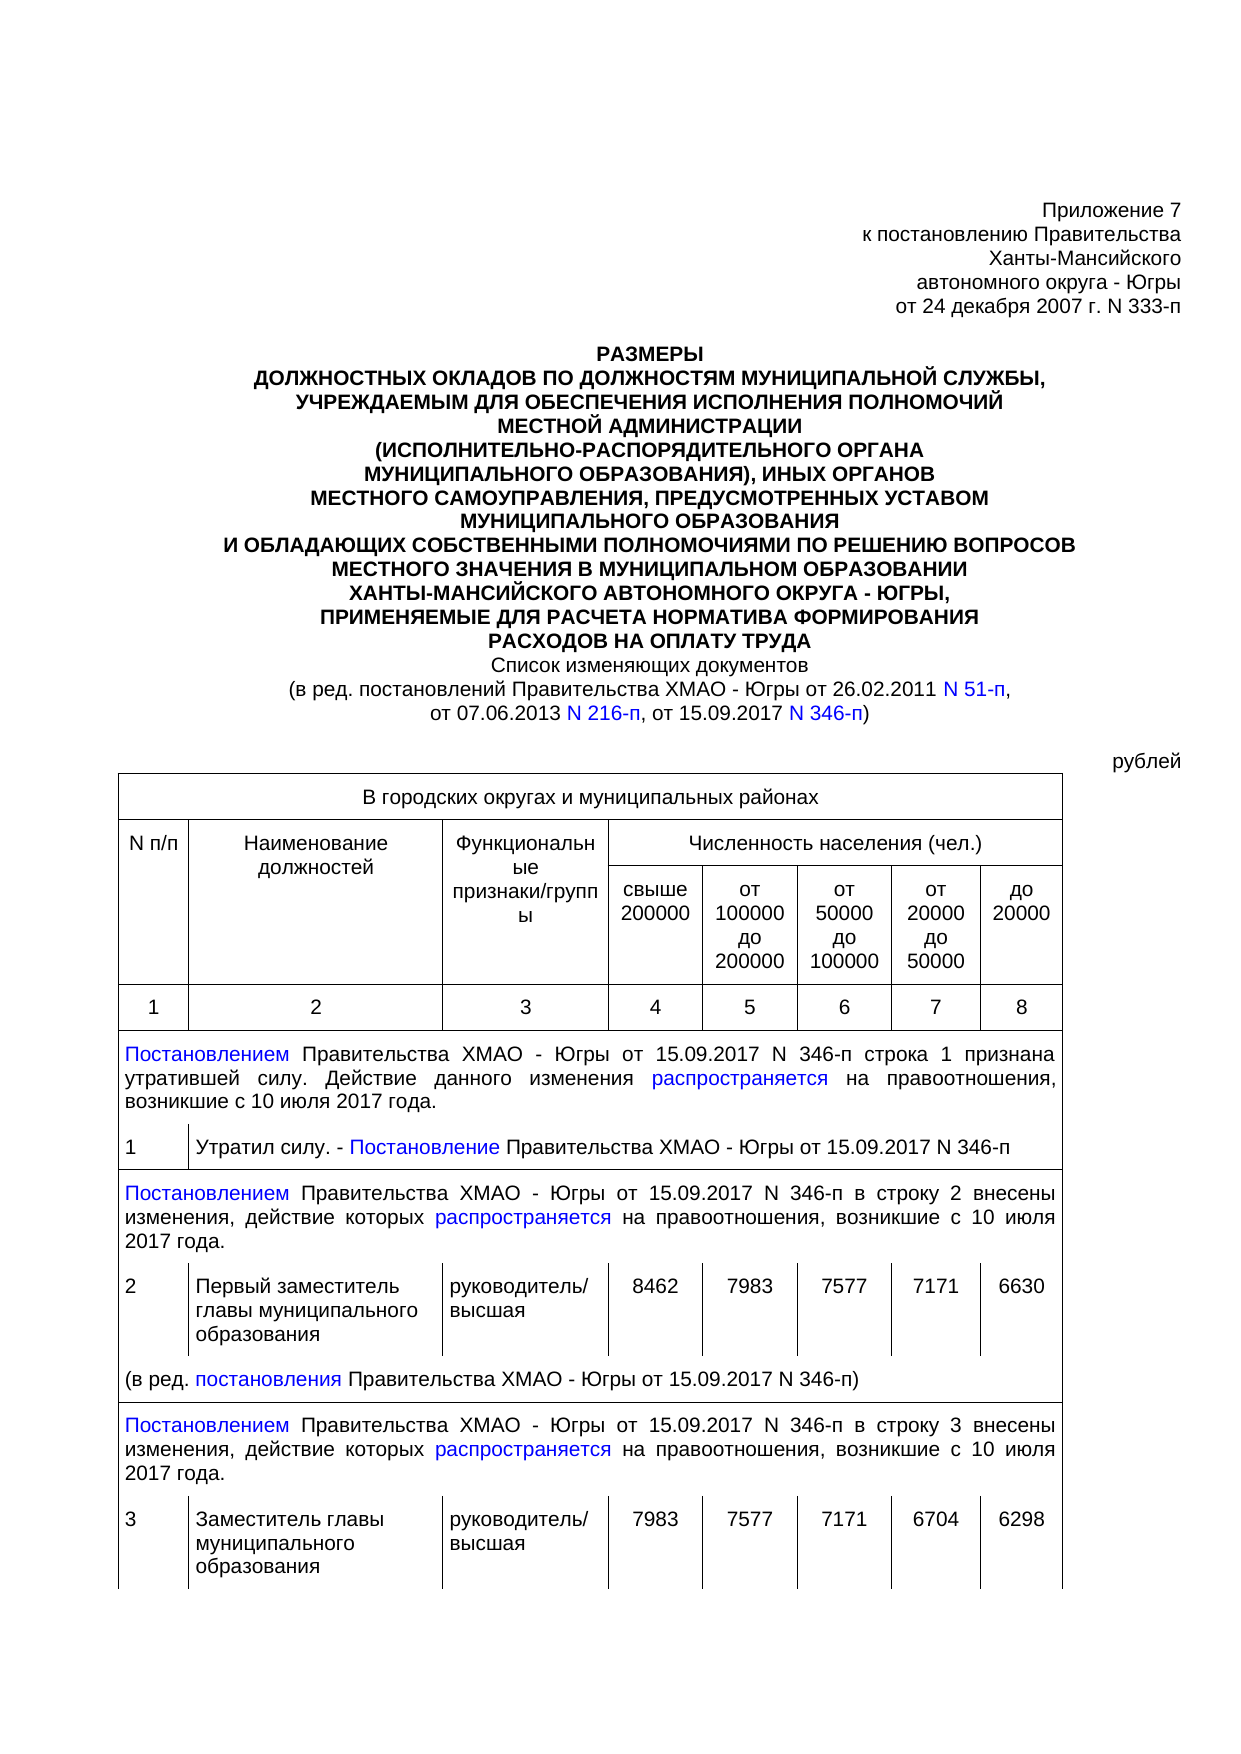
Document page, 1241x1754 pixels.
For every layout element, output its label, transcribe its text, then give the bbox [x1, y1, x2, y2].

table_cell Наименование должностей [189, 820, 442, 983]
text (ИСПОЛНИТЕЛЬНО-РАСПОРЯДИТЕЛЬНОГО ОРГАНА [118, 437, 1181, 461]
table_header В городских округах и муниципальных районах [119, 774, 1062, 819]
text УЧРЕЖДАЕМЫМ ДЛЯ ОБЕСПЕЧЕНИЯ ИСПОЛНЕНИЯ ПОЛНОМОЧИЙ [118, 389, 1181, 413]
table_cell Заместитель главы муниципального образования [189, 1496, 442, 1589]
table_cell Постановлением Правительства ХМАО - Югры от 15.09.2017 N 346-п в строку 2 внесены изменения, действие которых распространяется на правоотношения, возникшие с 10 июля 2017 года. [119, 1170, 1062, 1263]
text МЕСТНОЙ АДМИНИСТРАЦИИ [118, 413, 1181, 437]
table_cell 1 [119, 985, 188, 1030]
table_cell 4 [609, 985, 702, 1030]
table_cell Численность населения (чел.) [609, 820, 1062, 865]
text Приложение 7 [118, 198, 1181, 222]
table_cell 7 [892, 985, 980, 1030]
table_cell 7983 [609, 1496, 702, 1589]
table_cell Постановлением Правительства ХМАО - Югры от 15.09.2017 N 346-п строка 1 признана утратившей силу. Действие данного изменения распространяется на правоотношения, возникшие с 10 июля 2017 года. [119, 1031, 1062, 1124]
table_cell 3 [443, 985, 608, 1030]
text автономного округа - Югры [118, 270, 1181, 294]
table_cell 7983 [703, 1263, 797, 1356]
text И ОБЛАДАЮЩИХ СОБСТВЕННЫМИ ПОЛНОМОЧИЯМИ ПО РЕШЕНИЮ ВОПРОСОВ [118, 533, 1181, 557]
table_cell Постановлением Правительства ХМАО - Югры от 15.09.2017 N 346-п в строку 3 внесены изменения, действие которых распространяется на правоотношения, возникшие с 10 июля 2017 года. [119, 1403, 1062, 1496]
table_cell 8462 [609, 1263, 702, 1356]
table_cell руководитель/высшая [443, 1496, 608, 1589]
table_cell 7171 [892, 1263, 980, 1356]
table_cell руководитель/высшая [443, 1263, 608, 1356]
text от 07.06.2013 N 216-п, от 15.09.2017 N 346-п) [118, 701, 1181, 725]
text МЕСТНОГО ЗНАЧЕНИЯ В МУНИЦИПАЛЬНОМ ОБРАЗОВАНИИ [118, 557, 1181, 581]
table_cell N п/п [119, 820, 188, 983]
table_cell 3 [119, 1496, 188, 1589]
table_cell 7577 [798, 1263, 891, 1356]
table_cell 6630 [981, 1263, 1062, 1356]
table_cell от 100000 до 200000 [703, 866, 797, 983]
table_cell свыше 200000 [609, 866, 702, 983]
table_cell 1 [119, 1124, 188, 1169]
text Список изменяющих документов [118, 653, 1181, 677]
text (в ред. постановлений Правительства ХМАО - Югры от 26.02.2011 N 51-п, [118, 677, 1181, 701]
table_cell от 50000 до 100000 [798, 866, 891, 983]
table_cell 6 [798, 985, 891, 1030]
table_cell Утратил силу. - Постановление Правительства ХМАО - Югры от 15.09.2017 N 346-п [189, 1124, 1062, 1169]
text МЕСТНОГО САМОУПРАВЛЕНИЯ, ПРЕДУСМОТРЕННЫХ УСТАВОМ [118, 485, 1181, 509]
text рублей [118, 749, 1181, 773]
table_cell до 20000 [981, 866, 1062, 983]
text ХАНТЫ-МАНСИЙСКОГО АВТОНОМНОГО ОКРУГА - ЮГРЫ, [118, 581, 1181, 605]
table_cell 8 [981, 985, 1062, 1030]
text РАСХОДОВ НА ОПЛАТУ ТРУДА [118, 629, 1181, 653]
table_cell 2 [119, 1263, 188, 1356]
text ДОЛЖНОСТНЫХ ОКЛАДОВ ПО ДОЛЖНОСТЯМ МУНИЦИПАЛЬНОЙ СЛУЖБЫ, [118, 366, 1181, 389]
text ПРИМЕНЯЕМЫЕ ДЛЯ РАСЧЕТА НОРМАТИВА ФОРМИРОВАНИЯ [118, 605, 1181, 629]
table_cell 7171 [798, 1496, 891, 1589]
table_cell 6704 [892, 1496, 980, 1589]
table_cell 6298 [981, 1496, 1062, 1589]
table_cell от 20000 до 50000 [892, 866, 980, 983]
text к постановлению Правительства [118, 222, 1181, 246]
text МУНИЦИПАЛЬНОГО ОБРАЗОВАНИЯ [118, 509, 1181, 533]
text МУНИЦИПАЛЬНОГО ОБРАЗОВАНИЯ), ИНЫХ ОРГАНОВ [118, 461, 1181, 485]
text от 24 декабря 2007 г. N 333-п [118, 294, 1181, 318]
table_cell 2 [189, 985, 442, 1030]
table_cell 7577 [703, 1496, 797, 1589]
table_cell (в ред. постановления Правительства ХМАО - Югры от 15.09.2017 N 346-п) [119, 1356, 1062, 1402]
table_cell 5 [703, 985, 797, 1030]
text Ханты-Мансийского [118, 246, 1181, 270]
text РАЗМЕРЫ [118, 342, 1181, 366]
table_cell Функциональные признаки/группы [443, 820, 608, 983]
table_cell Первый заместитель главы муниципального образования [189, 1263, 442, 1356]
